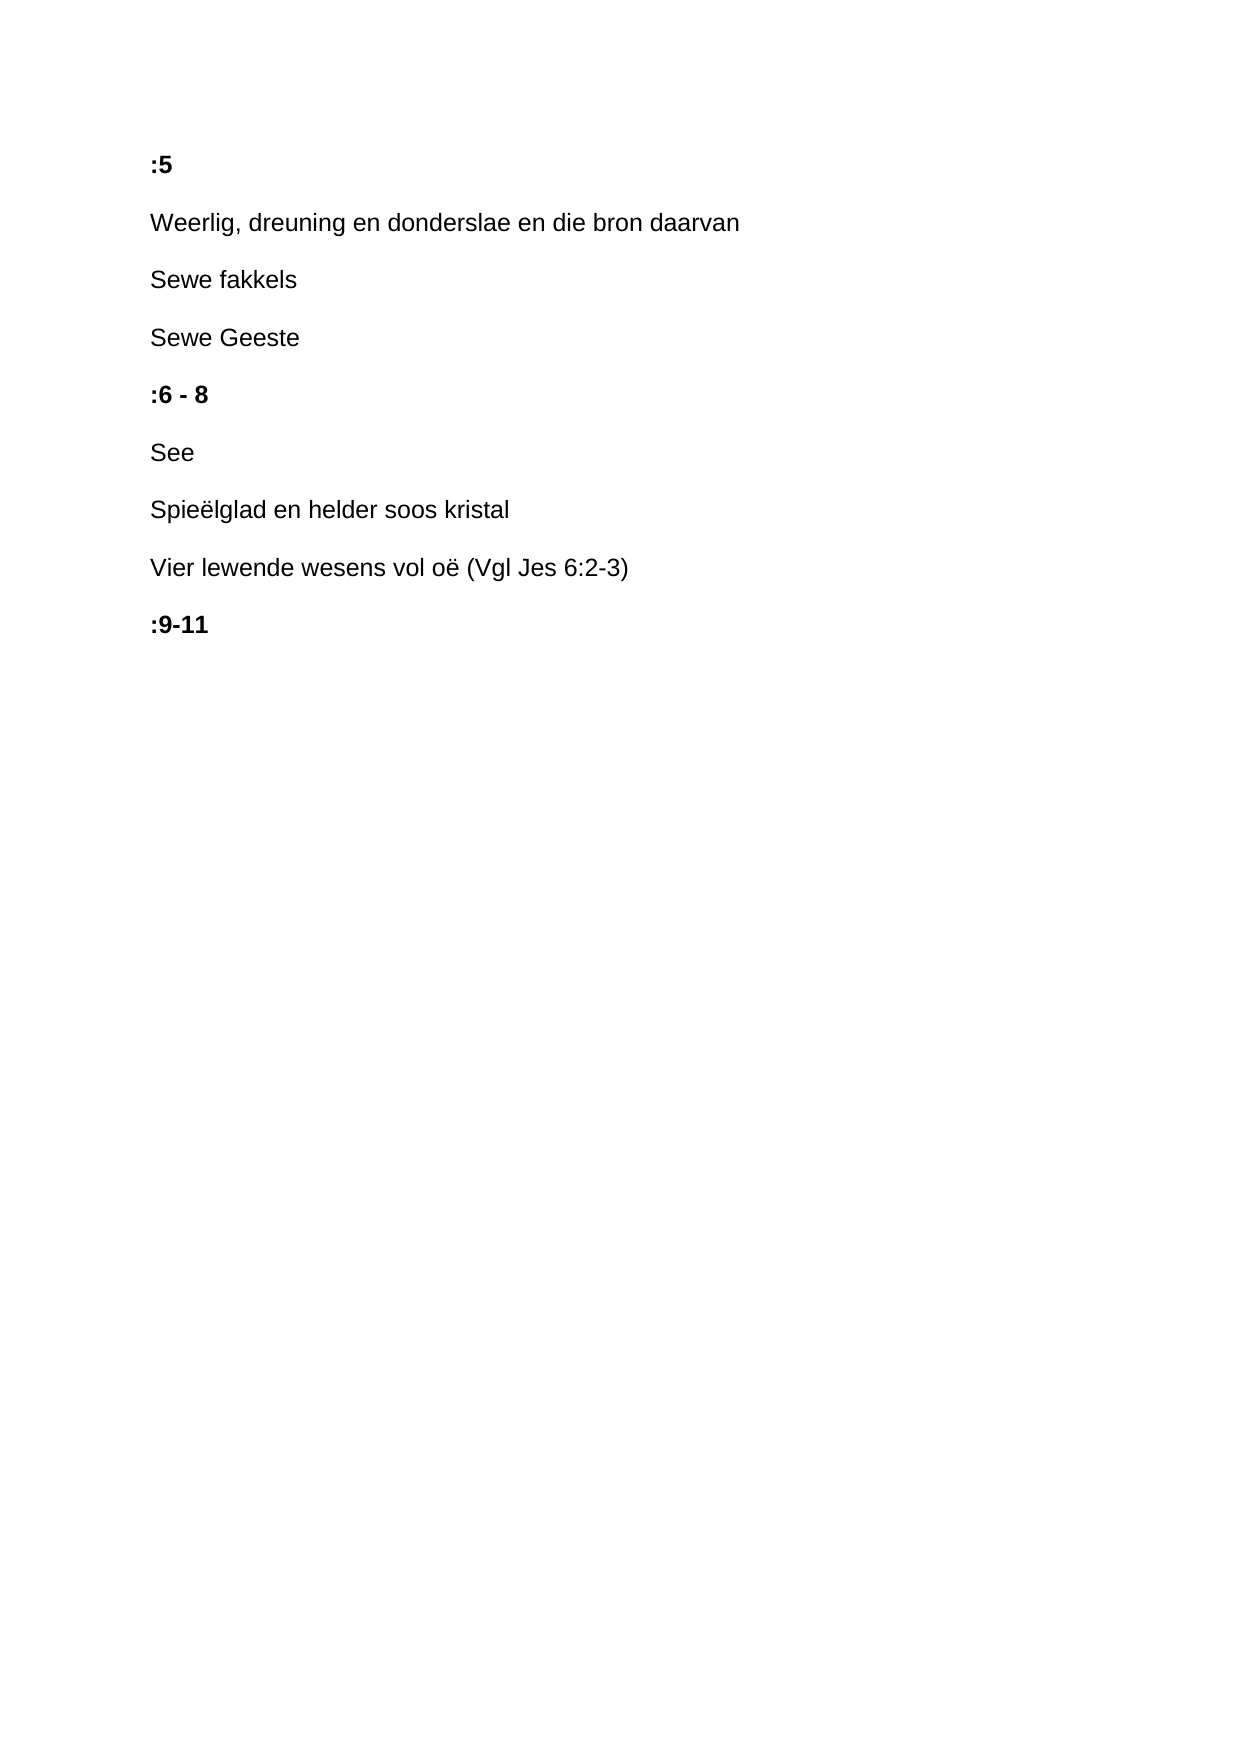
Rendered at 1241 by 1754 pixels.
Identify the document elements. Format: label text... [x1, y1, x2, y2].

text :5 [150, 150, 1090, 179]
text :6 - 8 [150, 380, 1090, 409]
text See [150, 437, 1090, 466]
text Sewe fakkels [150, 265, 1090, 294]
text Sewe Geeste [150, 322, 1090, 351]
text :9-11 [150, 610, 1090, 639]
text Spieëlglad en helder soos kristal [150, 495, 1090, 524]
text Weerlig, dreuning en donderslae en die bron daarvan [150, 207, 1090, 236]
text Vier lewende wesens vol oë (Vgl Jes 6:2-3) [150, 552, 1090, 581]
